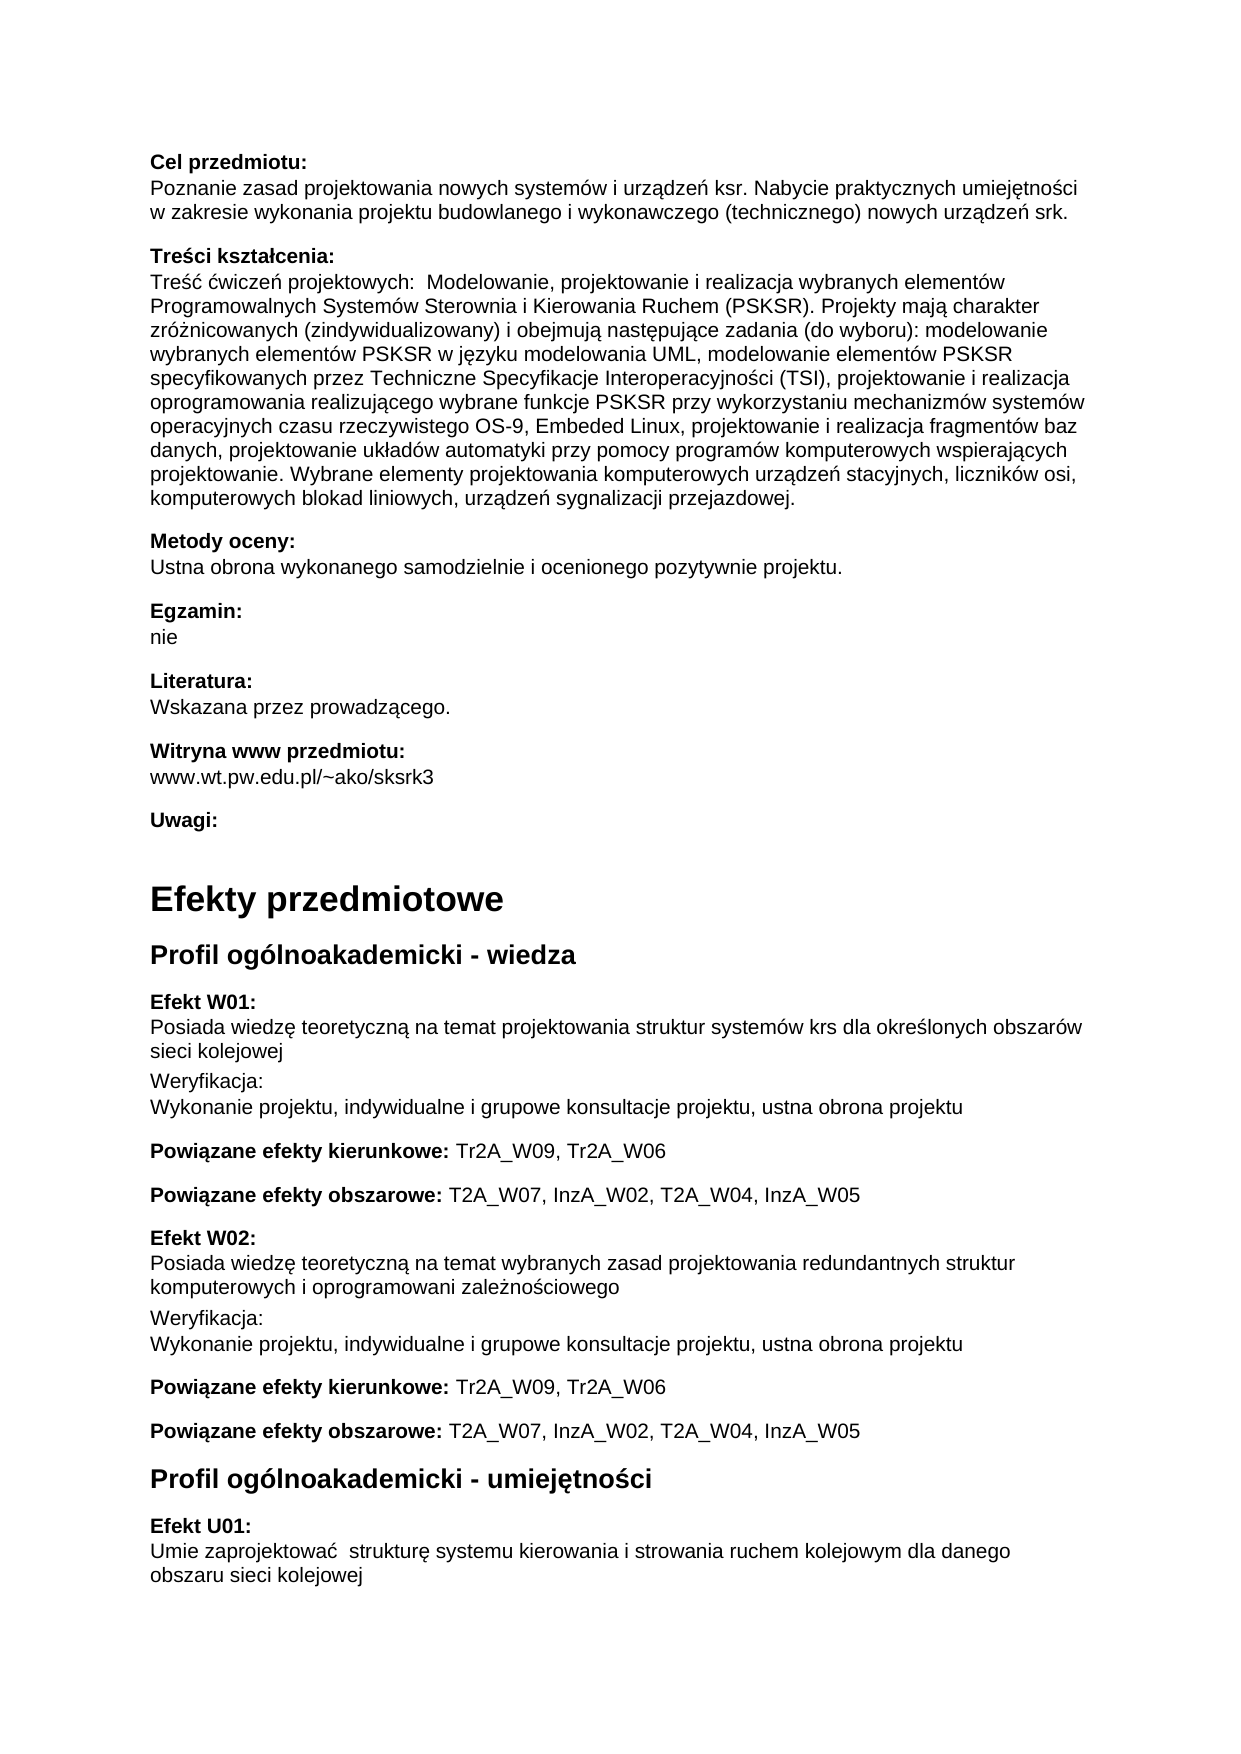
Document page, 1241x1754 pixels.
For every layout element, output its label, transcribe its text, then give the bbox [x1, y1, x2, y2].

text Cel przedmiotu: [150, 150, 1090, 174]
text Powiązane efekty kierunkowe: Tr2A_W09, Tr2A_W06 [150, 1375, 1090, 1399]
text Metody oceny: [150, 529, 1090, 553]
text www.wt.pw.edu.pl/~ako/sksrk3 [150, 764, 1090, 788]
text nie [150, 625, 1090, 649]
text Efekt W02: [150, 1226, 1090, 1250]
text Umie zaprojektować strukturę systemu kierowania i strowania ruchem kolejowym dla danego obszaru sieci kolejowej [150, 1539, 1090, 1587]
text Treści kształcenia: [150, 244, 1090, 268]
text Powiązane efekty obszarowe: T2A_W07, InzA_W02, T2A_W04, InzA_W05 [150, 1182, 1090, 1206]
text Weryfikacja: [150, 1305, 1090, 1329]
text Treść ćwiczeń projektowych: Modelowanie, projektowanie i realizacja wybranych elementów Programowalnych Systemów Sterownia i Kierowania Ruchem (PSKSR). Projekty mają charakter zróżnicowanych (zindywidualizowany) i obejmują następujące zadania (do wyboru): modelowanie wybranych elementów PSKSR w języku modelowania UML, modelowanie elementów PSKSR specyfikowanych przez Techniczne Specyfikacje Interoperacyjności (TSI), projektowanie i realizacja oprogramowania realizującego wybrane funkcje PSKSR przy wykorzystaniu mechanizmów systemów operacyjnych czasu rzeczywistego OS-9, Embeded Linux, projektowanie i realizacja fragmentów baz danych, projektowanie układów automatyki przy pomocy programów komputerowych wspierających projektowanie. Wybrane elementy projektowania komputerowych urządzeń stacyjnych, liczników osi, komputerowych blokad liniowych, urządzeń sygnalizacji przejazdowej. [150, 270, 1090, 509]
text Weryfikacja: [150, 1069, 1090, 1093]
text Efekt W01: [150, 990, 1090, 1014]
text Uwagi: [150, 808, 1090, 832]
text Efekt U01: [150, 1514, 1090, 1538]
text Egzamin: [150, 599, 1090, 623]
text Wskazana przez prowadzącego. [150, 695, 1090, 719]
text Wykonanie projektu, indywidualne i grupowe konsultacje projektu, ustna obrona projektu [150, 1331, 1090, 1355]
text Powiązane efekty kierunkowe: Tr2A_W09, Tr2A_W06 [150, 1139, 1090, 1163]
subtitle Profil ogólnoakademicki - umiejętności [150, 1463, 1090, 1494]
text Posiada wiedzę teoretyczną na temat wybranych zasad projektowania redundantnych struktur komputerowych i oprogramowani zależnościowego [150, 1251, 1090, 1299]
subtitle Profil ogólnoakademicki - wiedza [150, 939, 1090, 970]
text Witryna www przedmiotu: [150, 738, 1090, 762]
subtitle Efekty przedmiotowe [150, 878, 1090, 919]
text Powiązane efekty obszarowe: T2A_W07, InzA_W02, T2A_W04, InzA_W05 [150, 1419, 1090, 1443]
text Posiada wiedzę teoretyczną na temat projektowania struktur systemów krs dla określonych obszarów sieci kolejowej [150, 1015, 1090, 1063]
text Poznanie zasad projektowania nowych systemów i urządzeń ksr. Nabycie praktycznych umiejętności w zakresie wykonania projektu budowlanego i wykonawczego (technicznego) nowych urządzeń srk. [150, 176, 1090, 224]
text Ustna obrona wykonanego samodzielnie i ocenionego pozytywnie projektu. [150, 555, 1090, 579]
text Literatura: [150, 669, 1090, 693]
text Wykonanie projektu, indywidualne i grupowe konsultacje projektu, ustna obrona projektu [150, 1095, 1090, 1119]
